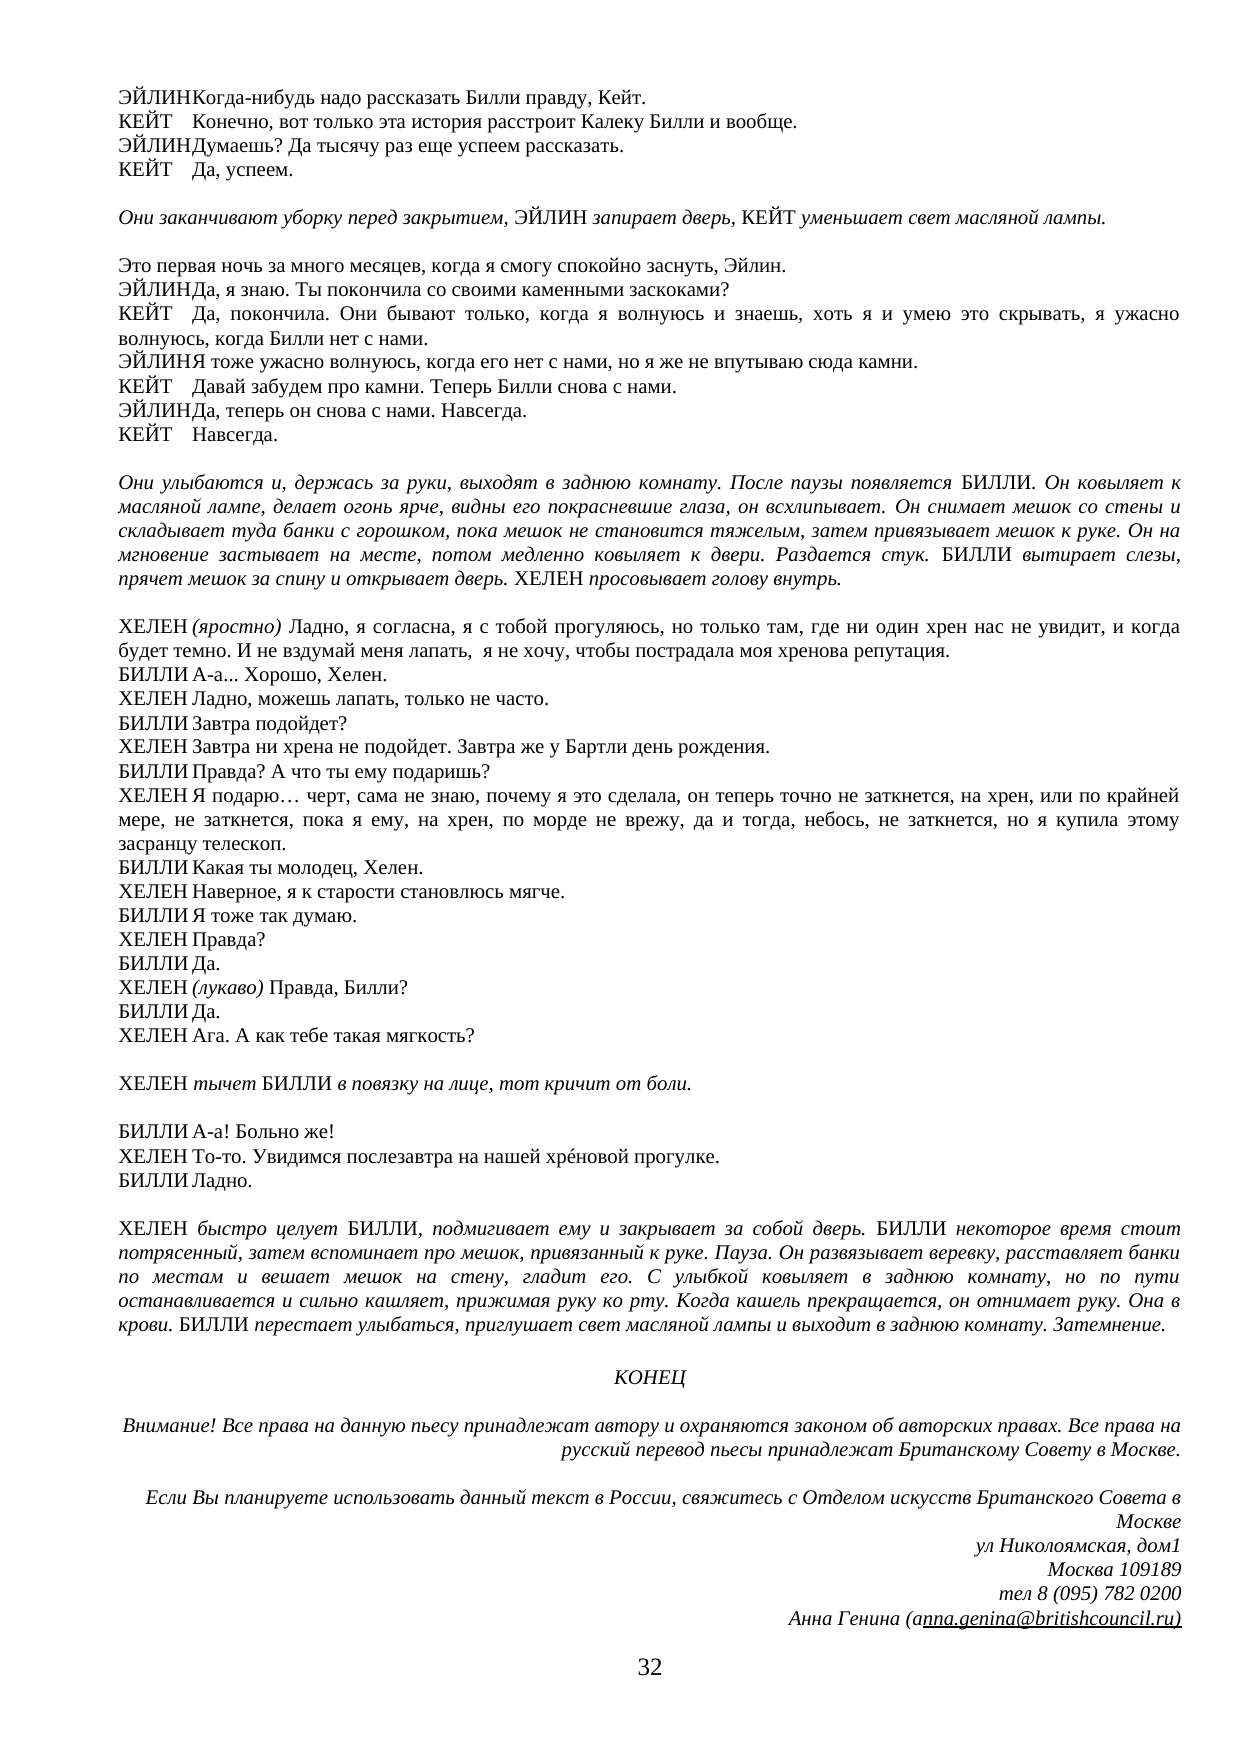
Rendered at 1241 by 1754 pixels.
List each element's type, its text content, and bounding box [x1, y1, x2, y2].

text ул Николоямская, дом1 [118, 1533, 1181, 1557]
text ХЕЛЕН То-то. Увидимся послезавтра на нашей хрéновой прогулке. [118, 1143, 1181, 1168]
text ЭЙЛИН Да, теперь он снова с нами. Навсегда. [118, 398, 1181, 422]
text ХЕЛЕН Наверное, я к старости становлюсь мягче. [118, 879, 1181, 903]
text ХЕЛЕН Я подарю… черт, сама не знаю, почему я это сделала, он теперь точно не заткнется, на хрен, или по крайней мере, не заткнется, пока я ему, на хрен, по морде не врежу, да и тогда, небось, не заткнется, но я купила этому засранцу телескоп. [118, 783, 1181, 855]
text ХЕЛЕН Ага. А как тебе такая мягкость? [118, 1023, 1181, 1047]
text КЕЙТ Навсегда. [118, 422, 1181, 446]
text Если Вы планируете использовать данный текст в России, свяжитесь с Отделом искусств Британского Совета в Москве [118, 1485, 1181, 1533]
text ЭЙЛИН Я тоже ужасно волнуюсь, когда его нет с нами, но я же не впутываю сюда камни. [118, 349, 1181, 373]
text БИЛЛИ Да. [118, 951, 1181, 975]
text тел 8 (095) 782 0200 [118, 1581, 1181, 1605]
text БИЛЛИ А-а... Хорошо, Хелен. [118, 662, 1181, 686]
text ХЕЛЕН быстро целует БИЛЛИ, подмигивает ему и закрывает за собой дверь. БИЛЛИ некоторое время стоит потрясенный, затем вспоминает про мешок, привязанный к руке. Пауза. Он развязывает веревку, расставляет банки по местам и вешает мешок на стену, гладит его. С улыбкой ковыляет в заднюю комнату, но по пути останавливается и сильно кашляет, прижимая руку ко рту. Когда кашель прекращается, он отнимает руку. Она в крови. БИЛЛИ перестает улыбаться, приглушает свет масляной лампы и выходит в заднюю комнату. Затемнение. [118, 1216, 1181, 1336]
text КОНЕЦ [118, 1365, 1181, 1389]
text БИЛЛИ Ладно. [118, 1168, 1181, 1192]
text Они заканчивают уборку перед закрытием, ЭЙЛИН запирает дверь, КЕЙТ уменьшает свет масляной лампы. [118, 205, 1181, 229]
text Внимание! Все права на данную пьесу принадлежат автору и охраняются законом об авторских правах. Все права на русский перевод пьесы принадлежат Британскому Совету в Москве. [118, 1413, 1181, 1461]
text БИЛЛИ Я тоже так думаю. [118, 903, 1181, 927]
text КЕЙТ Конечно, вот только эта история расстроит Калеку Билли и вообще. [118, 109, 1181, 133]
text Анна Генина (anna.genina@britishcouncil.ru) [118, 1605, 1181, 1629]
text ХЕЛЕН (лукаво) Правда, Билли? [118, 975, 1181, 999]
text КЕЙТ Да, покончила. Они бывают только, когда я волнуюсь и знаешь, хоть я и умею это скрывать, я ужасно волнуюсь, когда Билли нет с нами. [118, 301, 1181, 349]
text ХЕЛЕН Ладно, можешь лапать, только не часто. [118, 686, 1181, 710]
text ХЕЛЕН Завтра ни хрена не подойдет. Завтра же у Бартли день рождения. [118, 734, 1181, 758]
text Это первая ночь за много месяцев, когда я смогу спокойно заснуть, Эйлин. [118, 253, 1181, 277]
text Москва 109189 [118, 1557, 1181, 1581]
text БИЛЛИ Да. [118, 999, 1181, 1023]
text ЭЙЛИН Думаешь? Да тысячу раз еще успеем рассказать. [118, 133, 1181, 157]
subtitle БИЛЛИ А-а! Больно же! [118, 1119, 1181, 1143]
text ЭЙЛИН Да, я знаю. Ты покончила со своими каменными заскоками? [118, 277, 1181, 301]
text ХЕЛЕН тычет БИЛЛИ в повязку на лице, тот кричит от боли. [118, 1071, 1181, 1095]
text ХЕЛЕН (яростно) Ладно, я согласна, я с тобой прогуляюсь, но только там, где ни один хрен нас не увидит, и когда будет темно. И не вздумай меня лапать, я не хочу, чтобы пострадала моя хренова репутация. [118, 614, 1181, 662]
text БИЛЛИ Завтра подойдет? [118, 710, 1181, 734]
text ХЕЛЕН Правда? [118, 927, 1181, 951]
text БИЛЛИ Правда? А что ты ему подаришь? [118, 758, 1181, 783]
text ЭЙЛИН Когда-нибудь надо рассказать Билли правду, Кейт. [118, 85, 1181, 109]
text КЕЙТ Давай забудем про камни. Теперь Билли снова с нами. [118, 373, 1181, 398]
text Они улыбаются и, держась за руки, выходят в заднюю комнату. После паузы появляется БИЛЛИ. Он ковыляет к масляной лампе, делает огонь ярче, видны его покрасневшие глаза, он всхлипывает. Он снимает мешок со стены и складывает туда банки с горошком, пока мешок не становится тяжелым, затем привязывает мешок к руке. Он на мгновение застывает на месте, потом медленно ковыляет к двери. Раздается стук. БИЛЛИ вытирает слезы, прячет мешок за спину и открывает дверь. ХЕЛЕН просовывает голову внутрь. [118, 470, 1181, 590]
text БИЛЛИ Какая ты молодец, Хелен. [118, 855, 1181, 879]
text КЕЙТ Да, успеем. [118, 157, 1181, 181]
